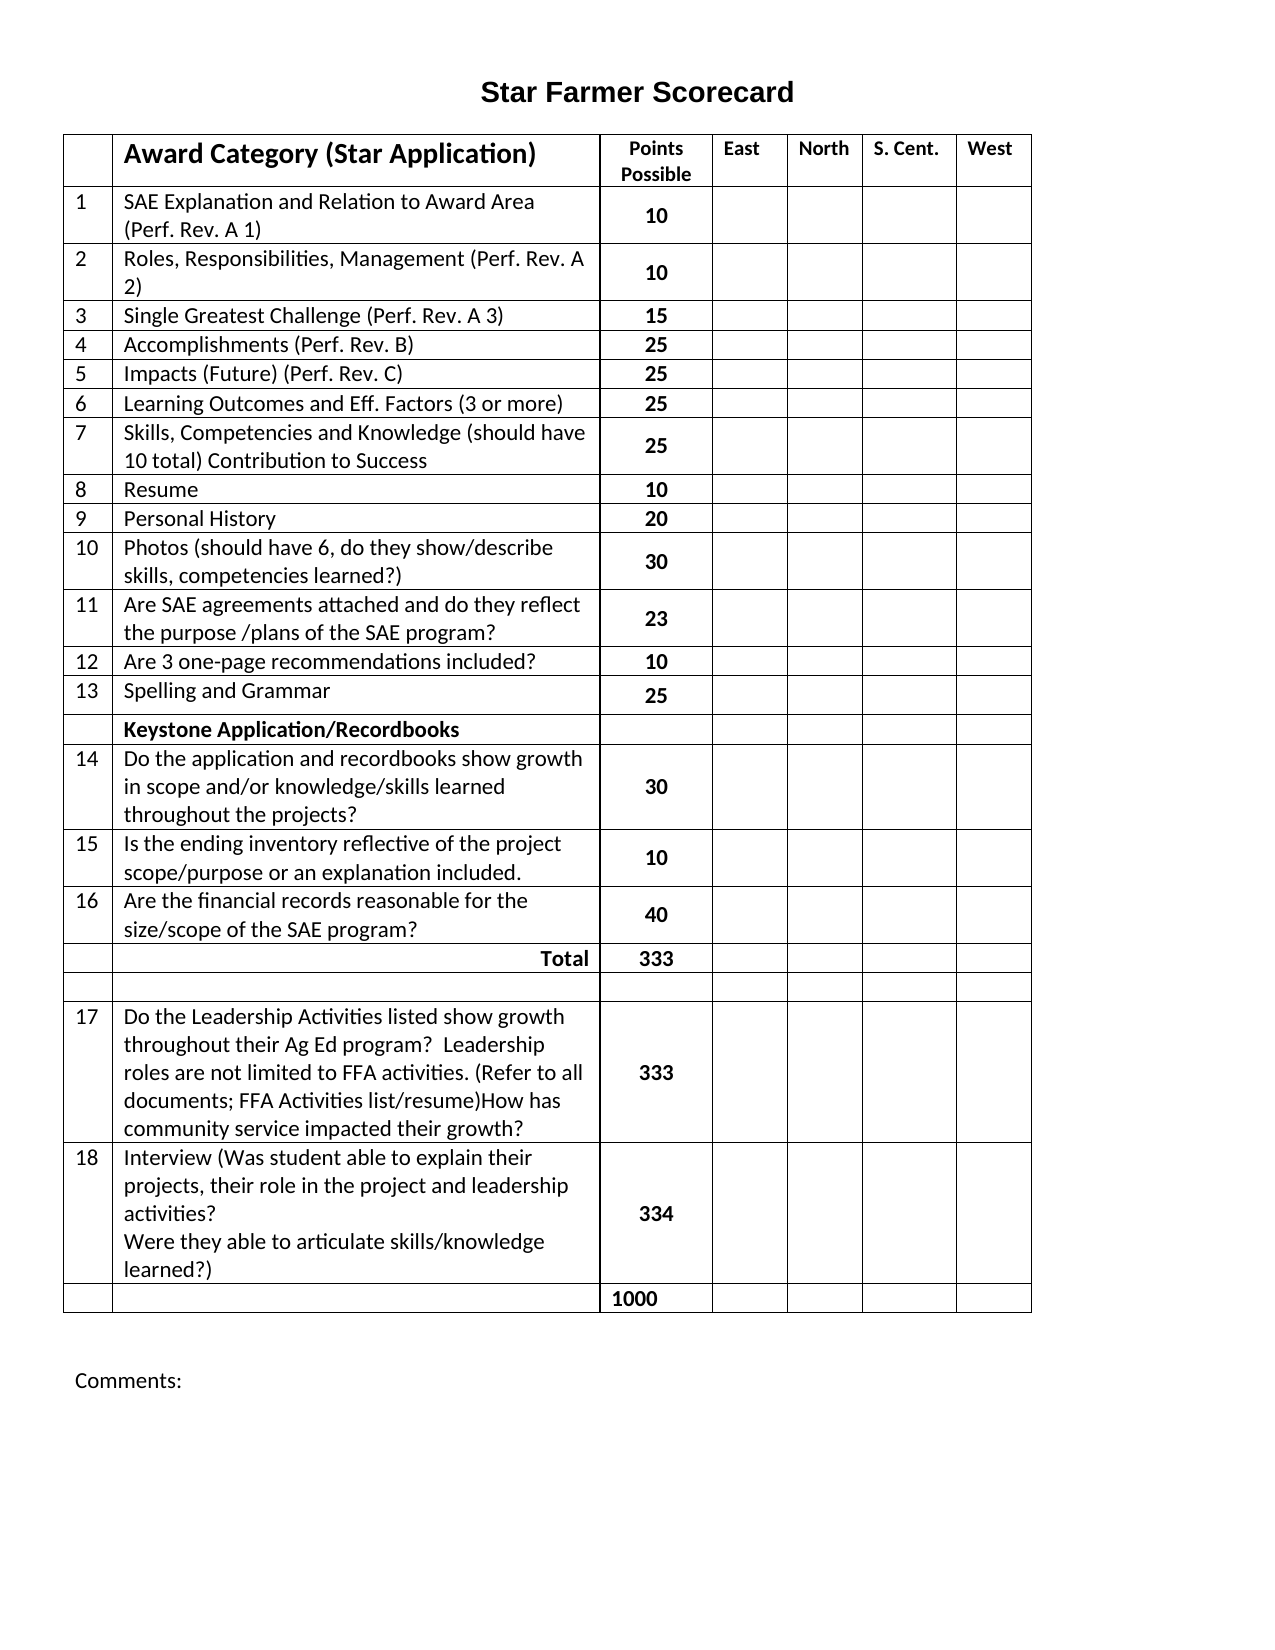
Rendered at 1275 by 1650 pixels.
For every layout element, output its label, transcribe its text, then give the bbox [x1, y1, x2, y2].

table_cell [957, 745, 1031, 828]
table_cell 10 [601, 475, 712, 503]
table_cell [601, 715, 712, 743]
table_cell [713, 418, 787, 474]
table_cell 1000 [601, 1284, 712, 1312]
table_cell [788, 244, 862, 300]
table_cell [713, 1143, 787, 1283]
table_cell [713, 504, 787, 532]
table_cell [863, 360, 956, 388]
table_cell 14 [64, 745, 112, 828]
table_cell [863, 590, 956, 646]
table_cell [64, 973, 112, 1001]
table_cell [713, 475, 787, 503]
table_cell [957, 1143, 1031, 1283]
table_cell [713, 389, 787, 417]
table_cell 13 [64, 676, 112, 714]
table_cell 10 [64, 533, 112, 589]
table_cell [788, 1284, 862, 1312]
table_cell [788, 504, 862, 532]
table_cell [863, 676, 956, 714]
table_cell 30 [601, 745, 712, 828]
table_cell [957, 504, 1031, 532]
table_cell [957, 475, 1031, 503]
table_cell [713, 745, 787, 828]
table_cell [713, 830, 787, 886]
table_cell Photos (should have 6, do they show/describe skills, competencies learned?) [113, 533, 599, 589]
table_cell Are 3 one-page recommendations included? [113, 647, 599, 675]
table_cell [788, 1143, 862, 1283]
table_cell 2 [64, 244, 112, 300]
table_cell [957, 830, 1031, 886]
table_cell 20 [601, 504, 712, 532]
table_cell [957, 187, 1031, 243]
table_cell [113, 973, 599, 1001]
table_cell [713, 676, 787, 714]
table_cell [957, 944, 1031, 972]
table_cell [64, 944, 112, 972]
table_cell Total [113, 944, 599, 972]
table_cell [957, 1284, 1031, 1312]
table_cell [863, 887, 956, 943]
table_cell [957, 301, 1031, 329]
table_cell [713, 533, 787, 589]
table_cell [113, 1284, 599, 1312]
table_cell Single Greatest Challenge (Perf. Rev. A 3) [113, 301, 599, 329]
table_cell [713, 973, 787, 1001]
table_cell 25 [601, 418, 712, 474]
table_cell [957, 590, 1031, 646]
table_cell [601, 973, 712, 1001]
table_cell [957, 1002, 1031, 1142]
table_cell 334 [601, 1143, 712, 1283]
table_cell [713, 360, 787, 388]
table_cell [713, 331, 787, 358]
table_cell Do the application and recordbooks show growth in scope and/or knowledge/skills learned throughout the projects? [113, 745, 599, 828]
table_cell [788, 676, 862, 714]
table_cell Are the financial records reasonable for the size/scope of the SAE program? [113, 887, 599, 943]
table_cell 25 [601, 676, 712, 714]
table_cell [788, 331, 862, 358]
table_cell 7 [64, 418, 112, 474]
table_cell Accomplishments (Perf. Rev. B) [113, 331, 599, 358]
table_cell [788, 418, 862, 474]
table_cell [713, 715, 787, 743]
table_cell [713, 647, 787, 675]
table_cell 12 [64, 647, 112, 675]
table_cell [788, 745, 862, 828]
table_cell [957, 676, 1031, 714]
table_cell [863, 715, 956, 743]
table_cell Personal History [113, 504, 599, 532]
table_cell [713, 590, 787, 646]
table_cell 25 [601, 331, 712, 358]
table_cell Keystone Application/Recordbooks [113, 715, 599, 743]
table_cell [863, 187, 956, 243]
table_header [64, 135, 112, 186]
table_cell [788, 475, 862, 503]
table_cell [863, 331, 956, 358]
table_cell 3 [64, 301, 112, 329]
table_cell [957, 360, 1031, 388]
table_cell 6 [64, 389, 112, 417]
table_header S. Cent. [863, 135, 956, 186]
table_cell [64, 1284, 112, 1312]
table_cell 23 [601, 590, 712, 646]
table_cell SAE Explanation and Relation to Award Area (Perf. Rev. A 1) [113, 187, 599, 243]
table_cell [957, 331, 1031, 358]
table_cell [713, 887, 787, 943]
table_cell [957, 418, 1031, 474]
table_cell 4 [64, 331, 112, 358]
table_cell 10 [601, 830, 712, 886]
table_cell [863, 1002, 956, 1142]
table_cell [957, 887, 1031, 943]
table_cell 15 [601, 301, 712, 329]
table_cell 25 [601, 389, 712, 417]
table_cell [788, 973, 862, 1001]
table_header Award Category (Star Application) [113, 135, 599, 186]
table_cell Resume [113, 475, 599, 503]
table_cell [713, 301, 787, 329]
table_cell 10 [601, 244, 712, 300]
table_cell [863, 504, 956, 532]
table_header North [788, 135, 862, 186]
table_cell 16 [64, 887, 112, 943]
table_cell [788, 1002, 862, 1142]
table_cell 8 [64, 475, 112, 503]
table_cell [863, 418, 956, 474]
table_cell Spelling and Grammar [113, 676, 599, 714]
table_header East [713, 135, 787, 186]
text Star Farmer Scorecard [75, 75, 1200, 108]
table_cell [863, 301, 956, 329]
table_cell 30 [601, 533, 712, 589]
table_cell [863, 745, 956, 828]
table_cell [788, 533, 862, 589]
table_cell 10 [601, 647, 712, 675]
table_cell Do the Leadership Activities listed show growth throughout their Ag Ed program? Leadership roles are not limited to FFA activities. (Refer to all documents; FFA Activities list/resume)How has community service impacted their growth? [113, 1002, 599, 1142]
table_cell 10 [601, 187, 712, 243]
table_cell [713, 944, 787, 972]
table_cell [957, 389, 1031, 417]
table_cell [788, 590, 862, 646]
table_cell [863, 647, 956, 675]
text Comments: [75, 1366, 1200, 1394]
table_cell 333 [601, 1002, 712, 1142]
table_cell 17 [64, 1002, 112, 1142]
table_cell 18 [64, 1143, 112, 1283]
table_cell [788, 301, 862, 329]
table_cell [957, 244, 1031, 300]
table_cell [788, 887, 862, 943]
table_cell [957, 533, 1031, 589]
table_cell [713, 1002, 787, 1142]
table_cell Roles, Responsibilities, Management (Perf. Rev. A 2) [113, 244, 599, 300]
table_cell [788, 389, 862, 417]
table_cell Is the ending inventory reflective of the project scope/purpose or an explanation included. [113, 830, 599, 886]
table_cell [957, 715, 1031, 743]
table_cell Are SAE agreements attached and do they reflect the purpose /plans of the SAE program? [113, 590, 599, 646]
table_cell [788, 360, 862, 388]
table_header West [957, 135, 1031, 186]
table_header Points Possible [601, 135, 712, 186]
table_cell [863, 830, 956, 886]
table_cell [863, 944, 956, 972]
table_cell [788, 715, 862, 743]
table_cell [863, 244, 956, 300]
table_cell [863, 475, 956, 503]
table_cell [64, 715, 112, 743]
table_cell [788, 647, 862, 675]
table_cell [863, 1284, 956, 1312]
table_cell 9 [64, 504, 112, 532]
table_cell [863, 1143, 956, 1283]
table_cell [713, 244, 787, 300]
table_cell [957, 647, 1031, 675]
table_cell [863, 973, 956, 1001]
table_cell [713, 187, 787, 243]
table_cell Learning Outcomes and Eff. Factors (3 or more) [113, 389, 599, 417]
table_cell 25 [601, 360, 712, 388]
table_cell [863, 389, 956, 417]
table_cell 11 [64, 590, 112, 646]
table_cell 15 [64, 830, 112, 886]
table_cell 40 [601, 887, 712, 943]
table_cell 333 [601, 944, 712, 972]
table_cell Impacts (Future) (Perf. Rev. C) [113, 360, 599, 388]
table_cell [713, 1284, 787, 1312]
table_cell Interview (Was student able to explain their projects, their role in the project and leadership activities? Were they able to articulate skills/knowledge learned?) [113, 1143, 599, 1283]
table_cell 5 [64, 360, 112, 388]
table_cell Skills, Competencies and Knowledge (should have 10 total) Contribution to Success [113, 418, 599, 474]
table_cell [788, 944, 862, 972]
table_cell 1 [64, 187, 112, 243]
table_cell [863, 533, 956, 589]
table_cell [788, 830, 862, 886]
table_cell [957, 973, 1031, 1001]
table_cell [788, 187, 862, 243]
